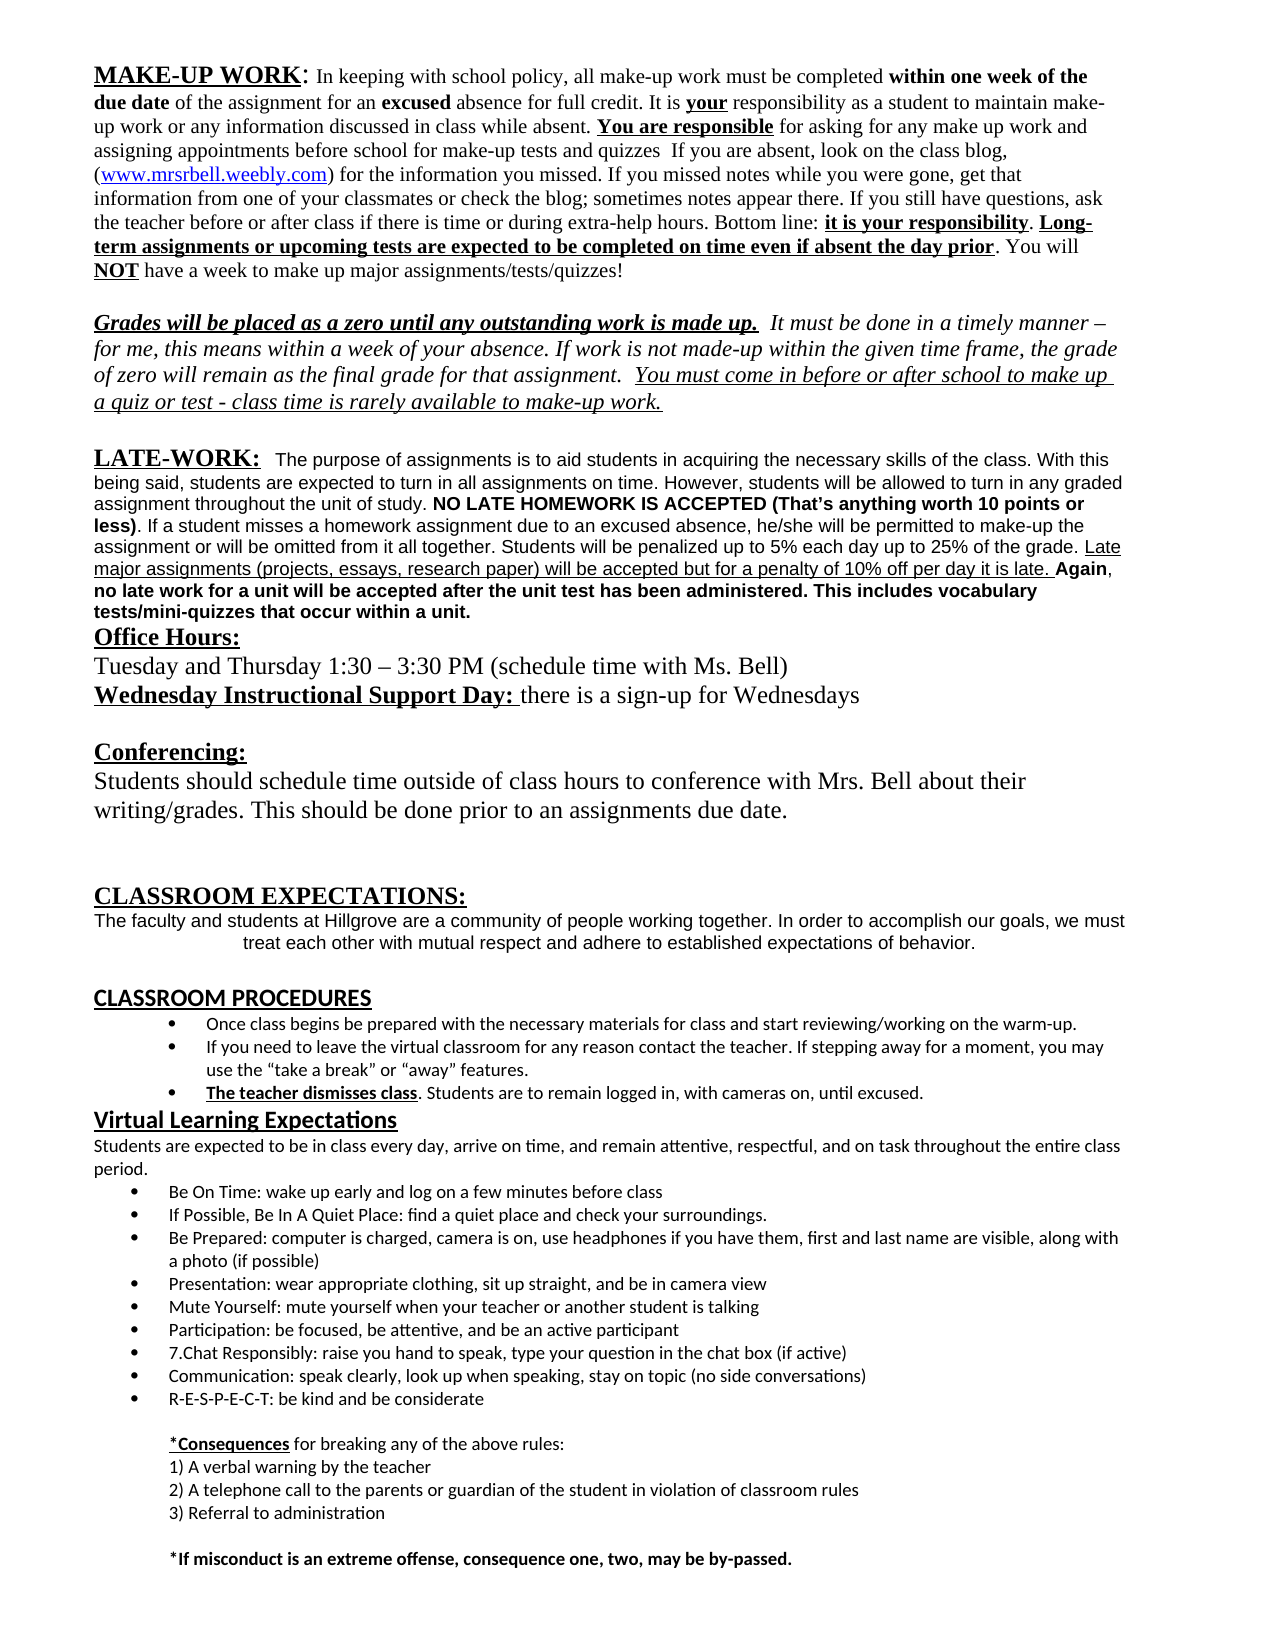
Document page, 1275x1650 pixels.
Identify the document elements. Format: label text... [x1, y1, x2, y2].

text Virtual Learning Expectations [94, 1104, 1125, 1134]
list Communication: speak clearly, look up when speaking, stay on topic (no side conversations) [131, 1364, 1125, 1387]
text *If misconduct is an extreme offense, consequence one, two, may be by-passed. [94, 1547, 1125, 1570]
list Be On Time: wake up early and log on a few minutes before class [131, 1180, 1125, 1203]
text Conferencing: [94, 737, 1125, 766]
text Students are expected to be in class every day, arrive on time, and remain attentive, respectful, and on task throughout the entire class period. [94, 1134, 1125, 1180]
list If you need to leave the virtual classroom for any reason contact the teacher. If stepping away for a moment, you may use the “take a break” or “away” features. [169, 1035, 1125, 1081]
text CLASSROOM PROCEDURES [94, 982, 1125, 1012]
list Participation: be focused, be attentive, and be an active participant [131, 1318, 1125, 1341]
text Tuesday and Thursday 1:30 – 3:30 PM (schedule time with Ms. Bell) [94, 651, 1125, 680]
list Once class begins be prepared with the necessary materials for class and start reviewing/working on the warm-up. [169, 1012, 1125, 1035]
list Mute Yourself: mute yourself when your teacher or another student is talking [131, 1295, 1125, 1318]
list The teacher dismisses class. Students are to remain logged in, with cameras on, until excused. [169, 1081, 1125, 1104]
text Wednesday Instructional Support Day: there is a sign-up for Wednesdays [94, 680, 1125, 709]
text LATE-WORK: The purpose of assignments is to aid students in acquiring the necessary skills of the class. With this being said, students are expected to turn in all assignments on time. However, students will be allowed to turn in any graded assignment throughout the unit of study. NO LATE HOMEWORK IS ACCEPTED (That’s anything worth 10 points or less). If a student misses a homework assignment due to an excused absence, he/she will be permitted to make-up the assignment or will be omitted from it all together. Students will be penalized up to 5% each day up to 25% of the grade. Late major assignments (projects, essays, research paper) will be accepted but for a penalty of 10% off per day it is late. Again, no late work for a unit will be accepted after the unit test has been administered. This includes vocabulary tests/mini-quizzes that occur within a unit. [94, 443, 1125, 622]
text MAKE-UP WORK: In keeping with school policy, all make-up work must be completed within one week of the due date of the assignment for an excused absence for full credit. It is your responsibility as a student to maintain make-up work or any information discussed in class while absent. You are responsible for asking for any make up work and assigning appointments before school for make-up tests and quizzes If you are absent, look on the class blog, (www.mrsrbell.weebly.com) for the information you missed. If you missed notes while you were gone, get that information from one of your classmates or check the blog; sometimes notes appear there. If you still have questions, ask the teacher before or after class if there is time or during extra-help hours. Bottom line: it is your responsibility. Long-term assignments or upcoming tests are expected to be completed on time even if absent the day prior. You will NOT have a week to make up major assignments/tests/quizzes! [94, 56, 1125, 282]
text CLASSROOM EXPECTATIONS: [94, 881, 1125, 910]
text 1) A verbal warning by the teacher [94, 1455, 1125, 1478]
list Presentation: wear appropriate clothing, sit up straight, and be in camera view [131, 1272, 1125, 1295]
text Office Hours: [94, 622, 1125, 651]
list If Possible, Be In A Quiet Place: find a quiet place and check your surroundings. [131, 1203, 1125, 1226]
list R-E-S-P-E-C-T: be kind and be considerate [131, 1387, 1125, 1409]
text Grades will be placed as a zero until any outstanding work is made up. It must be done in a timely manner – for me, this means within a week of your absence. If work is not made-up within the given time frame, the grade of zero will remain as the final grade for that assignment. You must come in before or after school to make up a quiz or test - class time is rarely available to make-up work. [94, 309, 1125, 414]
text 3) Referral to administration [169, 1501, 1125, 1524]
list Be Prepared: computer is charged, camera is on, use headphones if you have them, first and last name are visible, along with a photo (if possible) [131, 1226, 1125, 1272]
text Students should schedule time outside of class hours to conference with Mrs. Bell about their writing/grades. This should be done prior to an assignments due date. [94, 766, 1125, 824]
text 2) A telephone call to the parents or guardian of the student in violation of classroom rules [169, 1478, 1125, 1501]
text The faculty and students at Hillgrove are a community of people working together. In order to accomplish our goals, we must treat each other with mutual respect and adhere to established expectations of behavior. [94, 910, 1125, 953]
list 7.Chat Responsibly: raise you hand to speak, type your question in the chat box (if active) [131, 1341, 1125, 1364]
text *Consequences for breaking any of the above rules: [94, 1432, 1125, 1455]
